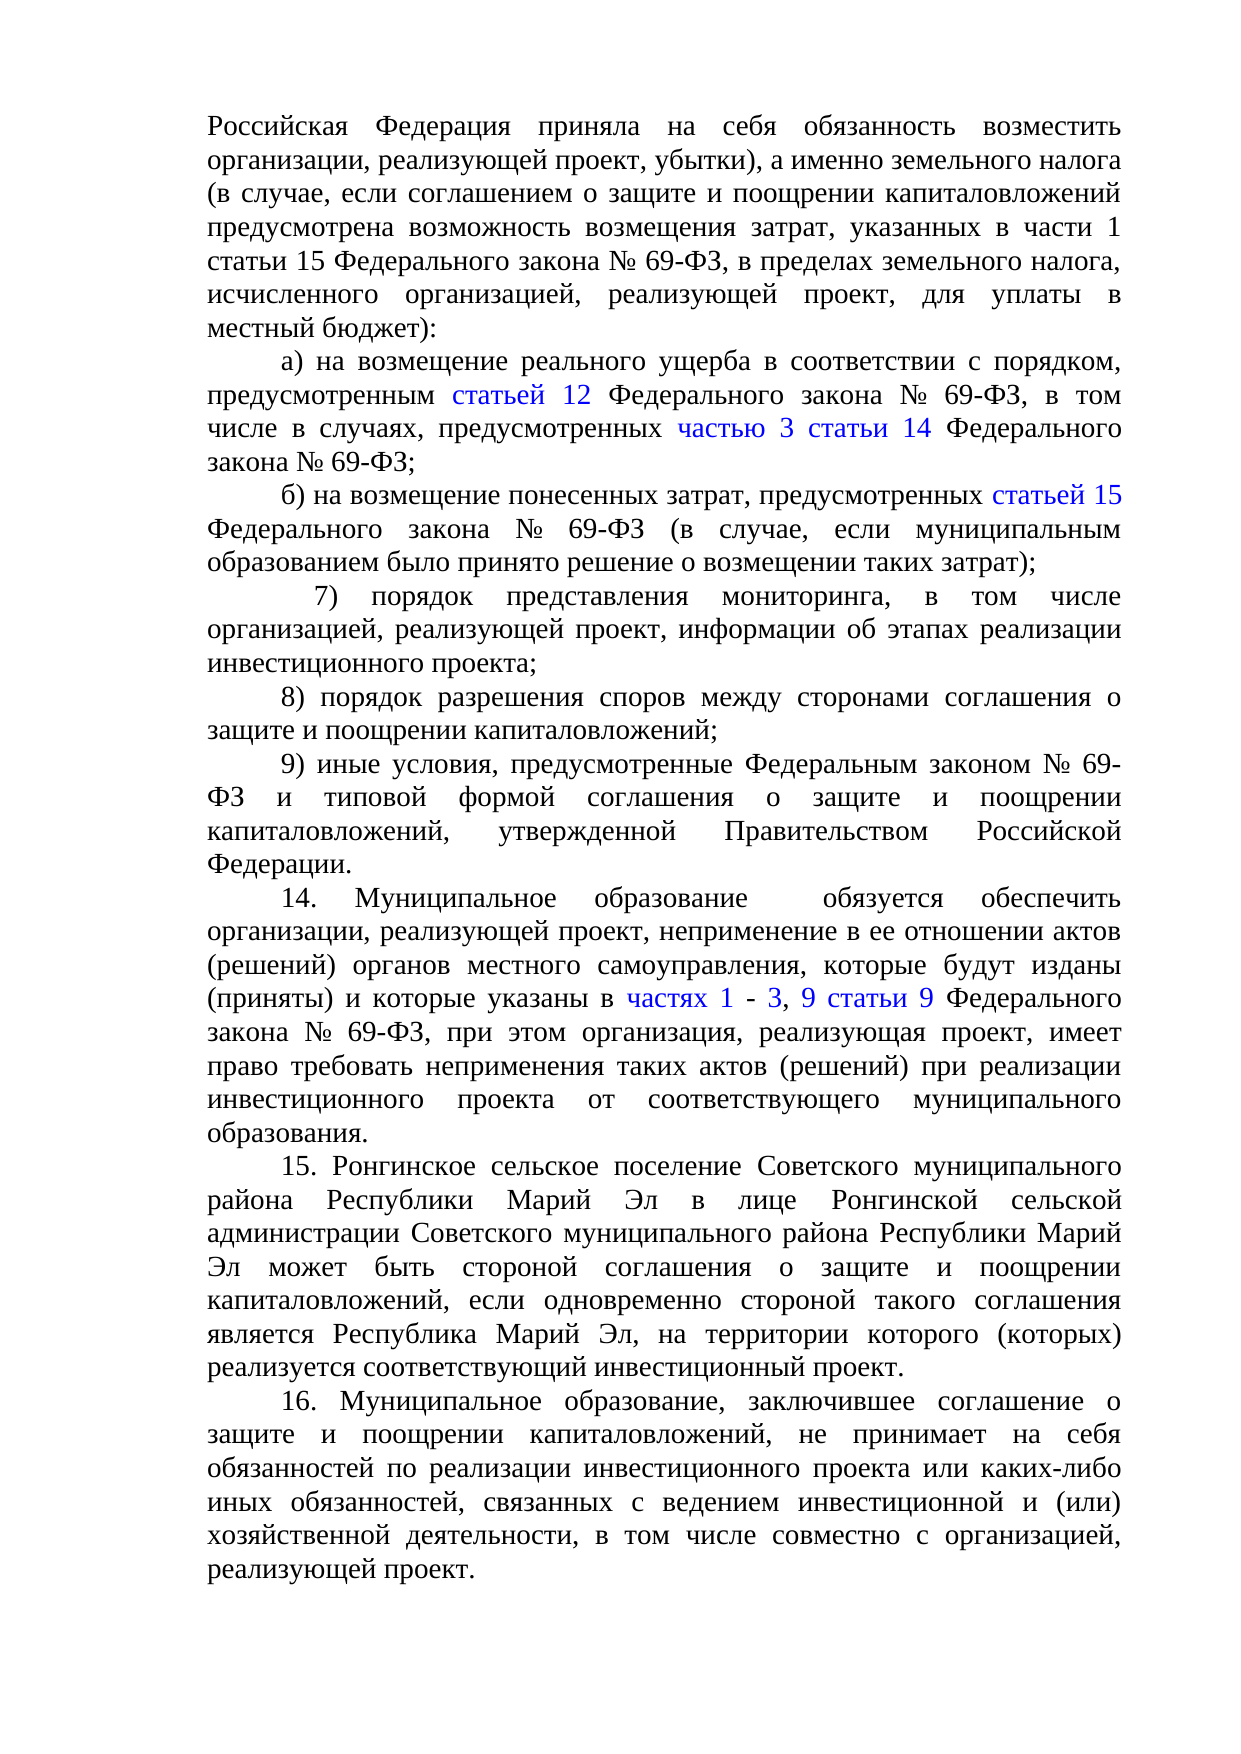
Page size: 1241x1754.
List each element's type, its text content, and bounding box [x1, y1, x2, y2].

text 7) порядок представления мониторинга, в том числе организацией, реализующей проект, информации об этапах реализации инвестиционного проекта; [207, 578, 1122, 679]
text 8) порядок разрешения споров между сторонами соглашения о защите и поощрении капиталовложений; [207, 679, 1122, 746]
text а) на возмещение реального ущерба в соответствии с порядком, предусмотренным статьей 12 Федерального закона № 69-ФЗ, в том числе в случаях, предусмотренных частью 3 статьи 14 Федерального закона № 69-ФЗ; [207, 343, 1122, 477]
text б) на возмещение понесенных затрат, предусмотренных статьей 15 Федерального закона № 69-ФЗ (в случае, если муниципальным образованием было принято решение о возмещении таких затрат); [207, 477, 1122, 578]
text 15. Ронгинское сельское поселение Советского муниципального района Республики Марий Эл в лице Ронгинской сельской администрации Советского муниципального района Республики Марий Эл может быть стороной соглашения о защите и поощрении капиталовложений, если одновременно стороной такого соглашения является Республика Марий Эл, на территории которого (которых) реализуется соответствующий инвестиционный проект. [207, 1148, 1122, 1383]
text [207, 108, 1122, 343]
text 9) иные условия, предусмотренные Федеральным законом № 69-ФЗ и типовой формой соглашения о защите и поощрении капиталовложений, утвержденной Правительством Российской Федерации. [207, 746, 1122, 880]
text 14. Муниципальное образование обязуется обеспечить организации, реализующей проект, неприменение в ее отношении актов (решений) органов местного самоуправления, которые будут изданы (приняты) и которые указаны в частях 1 - 3, 9 статьи 9 Федерального закона № 69-ФЗ, при этом организация, реализующая проект, имеет право требовать неприменения таких актов (решений) при реализации инвестиционного проекта от соответствующего муниципального образования. [207, 880, 1122, 1148]
text 16. Муниципальное образование, заключившее соглашение о защите и поощрении капиталовложений, не принимает на себя обязанностей по реализации инвестиционного проекта или каких-либо иных обязанностей, связанных с ведением инвестиционной и (или) хозяйственной деятельности, в том числе совместно с организацией, реализующей проект. [207, 1383, 1122, 1584]
